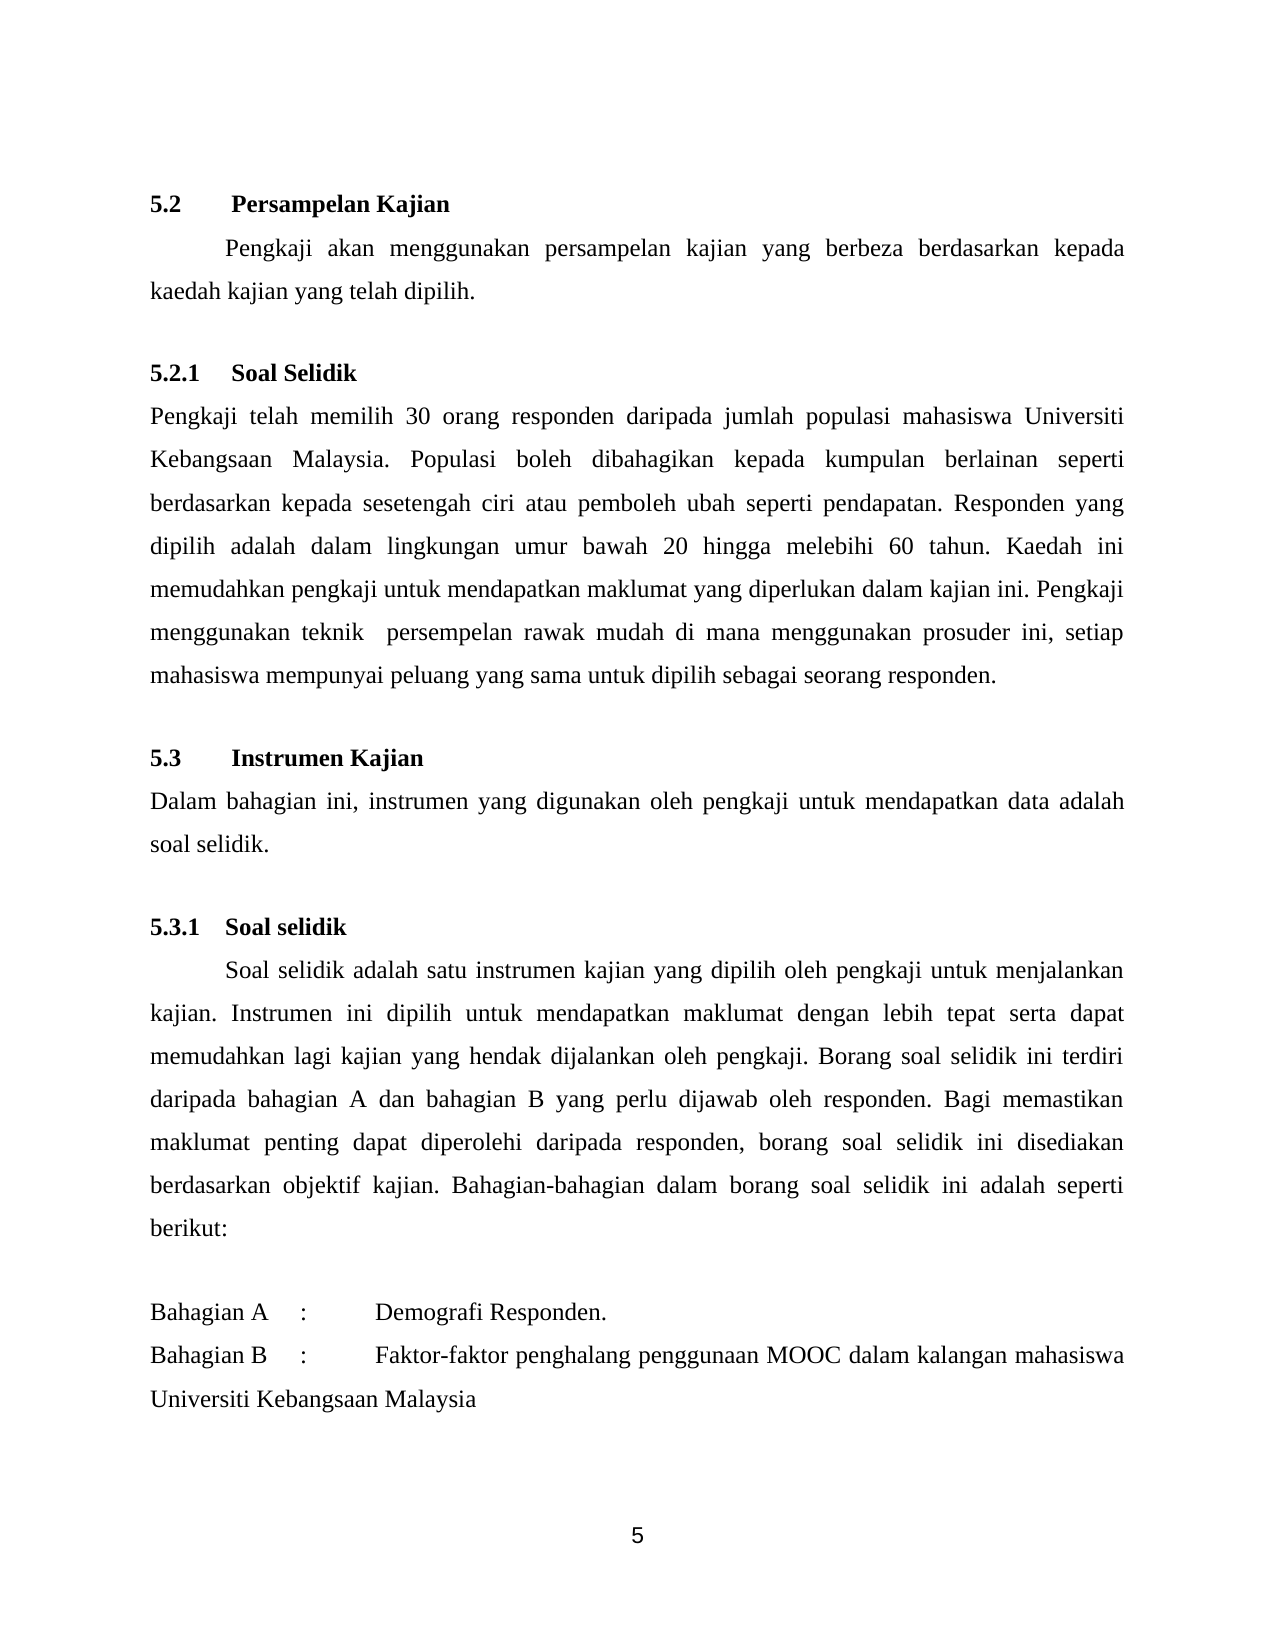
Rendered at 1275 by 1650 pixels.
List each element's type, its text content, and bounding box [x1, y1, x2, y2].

text 5.3.1 Soal selidik [150, 912, 1125, 940]
text 5.2 Persampelan Kajian [150, 189, 1125, 218]
text Bahagian A : Demografi Responden. [150, 1297, 1125, 1326]
text Pengkaji akan menggunakan persampelan kajian yang berbeza berdasarkan kepada kaedah kajian yang telah dipilih. [150, 233, 1125, 304]
text Soal selidik adalah satu instrumen kajian yang dipilih oleh pengkaji untuk menjalankan kajian. Instrumen ini dipilih untuk mendapatkan maklumat dengan lebih tepat serta dapat memudahkan lagi kajian yang hendak dijalankan oleh pengkaji. Borang soal selidik ini terdiri daripada bahagian A dan bahagian B yang perlu dijawab oleh responden. Bagi memastikan maklumat penting dapat diperolehi daripada responden, borang soal selidik ini disediakan berdasarkan objektif kajian. Bahagian-bahagian dalam borang soal selidik ini adalah seperti berikut: [150, 955, 1125, 1242]
text Dalam bahagian ini, instrumen yang digunakan oleh pengkaji untuk mendapatkan data adalah soal selidik. [150, 786, 1125, 858]
text 5.3 Instrumen Kajian [150, 743, 1125, 772]
text 5.2.1 Soal Selidik [150, 358, 1125, 387]
text Pengkaji telah memilih 30 orang responden daripada jumlah populasi mahasiswa Universiti Kebangsaan Malaysia. Populasi boleh dibahagikan kepada kumpulan berlainan seperti berdasarkan kepada sesetengah ciri atau pemboleh ubah seperti pendapatan. Responden yang dipilih adalah dalam lingkungan umur bawah 20 hingga melebihi 60 tahun. Kaedah ini memudahkan pengkaji untuk mendapatkan maklumat yang diperlukan dalam kajian ini. Pengkaji menggunakan teknik persempelan rawak mudah di mana menggunakan prosuder ini, setiap mahasiswa mempunyai peluang yang sama untuk dipilih sebagai seorang responden. [150, 401, 1125, 689]
text Bahagian B : Faktor-faktor penghalang penggunaan MOOC dalam kalangan mahasiswa Universiti Kebangsaan Malaysia [150, 1341, 1125, 1412]
